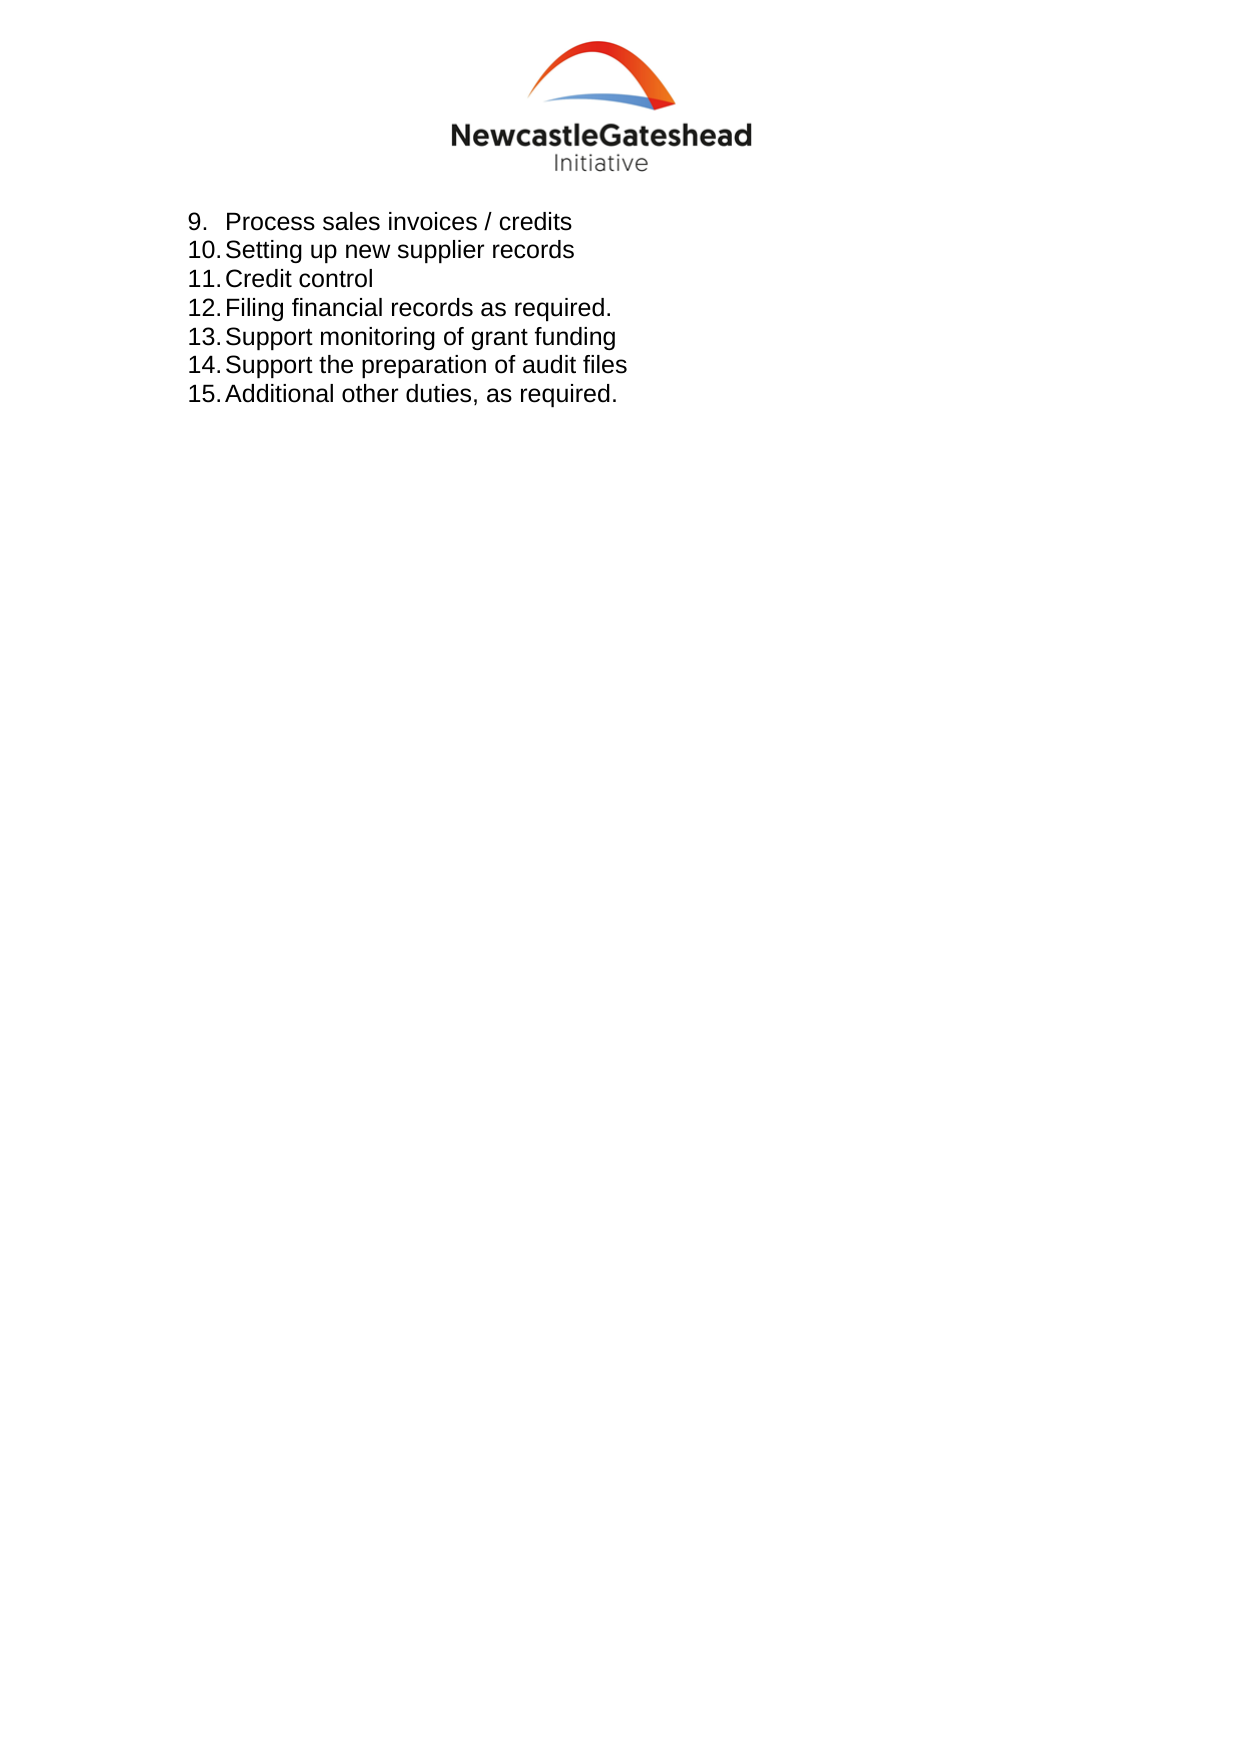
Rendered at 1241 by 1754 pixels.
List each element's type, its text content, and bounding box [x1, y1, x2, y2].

list Support monitoring of grant funding [187, 322, 1019, 351]
list Additional other duties, as required. [187, 379, 1019, 408]
picture [444, 37, 763, 180]
list Support the preparation of audit files [187, 351, 1019, 379]
list Setting up new supplier records [187, 236, 1019, 264]
list Filing financial records as required. [187, 293, 1019, 322]
list Credit control [187, 264, 1019, 293]
list Process sales invoices / credits [187, 207, 1019, 236]
